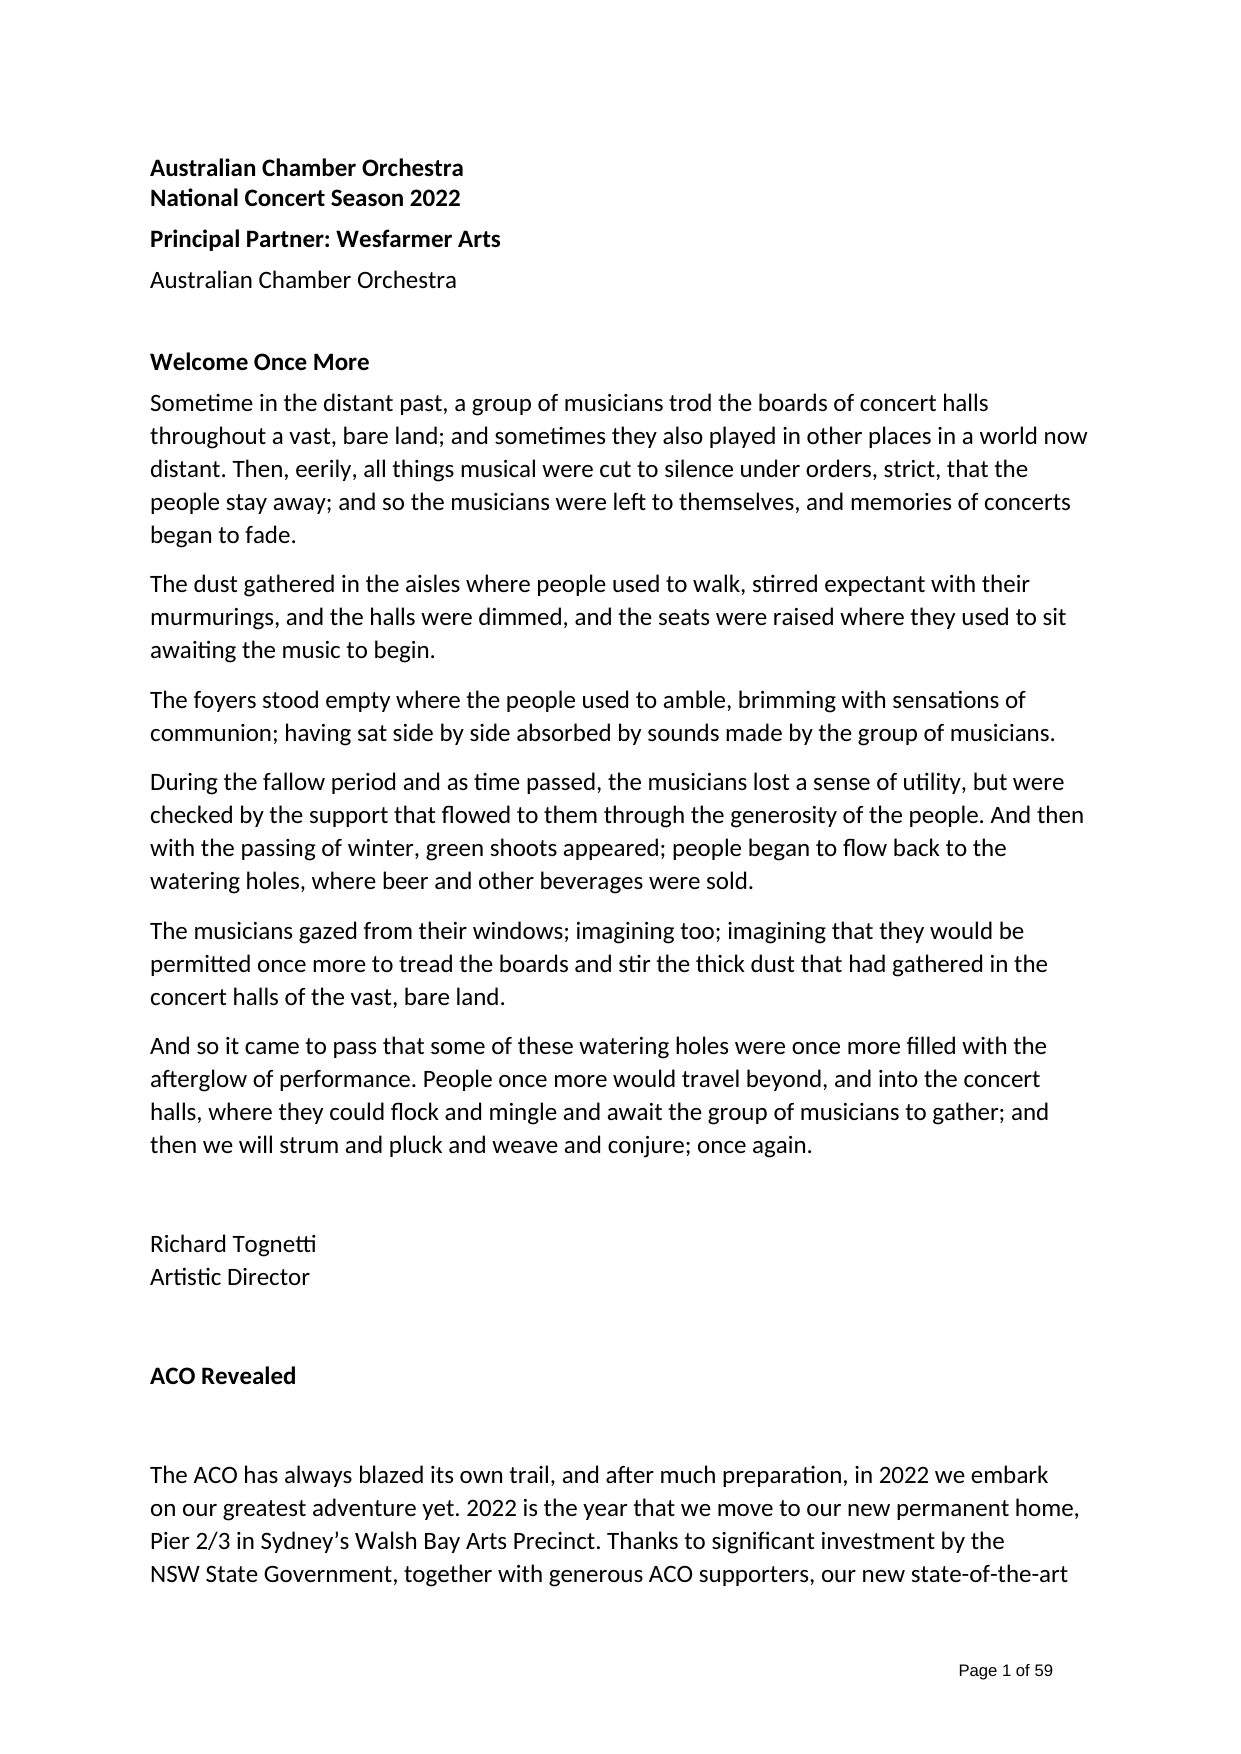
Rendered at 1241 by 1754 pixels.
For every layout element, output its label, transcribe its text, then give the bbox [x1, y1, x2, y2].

text The dust gathered in the aisles where people used to walk, stirred expectant with their murmurings, and the halls were dimmed, and the seats were raised where they used to sit awaiting the music to begin. [150, 568, 1090, 665]
text During the fallow period and as time passed, the musicians lost a sense of utility, but were checked by the support that flowed to them through the generosity of the people. And then with the passing of winter, green shoots appeared; people began to flow back to the watering holes, where beer and other beverages were sold. [150, 766, 1090, 896]
text Australian Chamber Orchestra National Concert Season 2022 [150, 152, 1090, 213]
text The foyers stood empty where the people used to amble, brimming with sensations of communion; having sat side by side absorbed by sounds made by the group of musicians. [150, 684, 1090, 747]
text The musicians gazed from their windows; imagining too; imagining that they would be permitted once more to tread the boards and stir the thick dust that had gathered in the concert halls of the vast, bare land. [150, 915, 1090, 1011]
text And so it came to pass that some of these watering holes were once more filled with the afterglow of performance. People once more would travel beyond, and into the concert halls, where they could flock and mingle and await the group of musicians to gather; and then we will strum and pluck and weave and conjure; once again. [150, 1030, 1090, 1159]
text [150, 1459, 1090, 1589]
text Welcome Once More [150, 346, 1090, 377]
text Principal Partner: Wesfarmer Arts [150, 223, 1090, 254]
text ACO Revealed [150, 1360, 1090, 1391]
text Richard Tognetti Artistic Director [150, 1228, 1090, 1292]
text Australian Chamber Orchestra [150, 264, 1090, 295]
text Sometime in the distant past, a group of musicians trod the boards of concert halls throughout a vast, bare land; and sometimes they also played in other places in a world now distant. Then, eerily, all things musical were cut to silence under orders, strict, that the people stay away; and so the musicians were left to themselves, and memories of concerts began to fade. [150, 387, 1090, 549]
